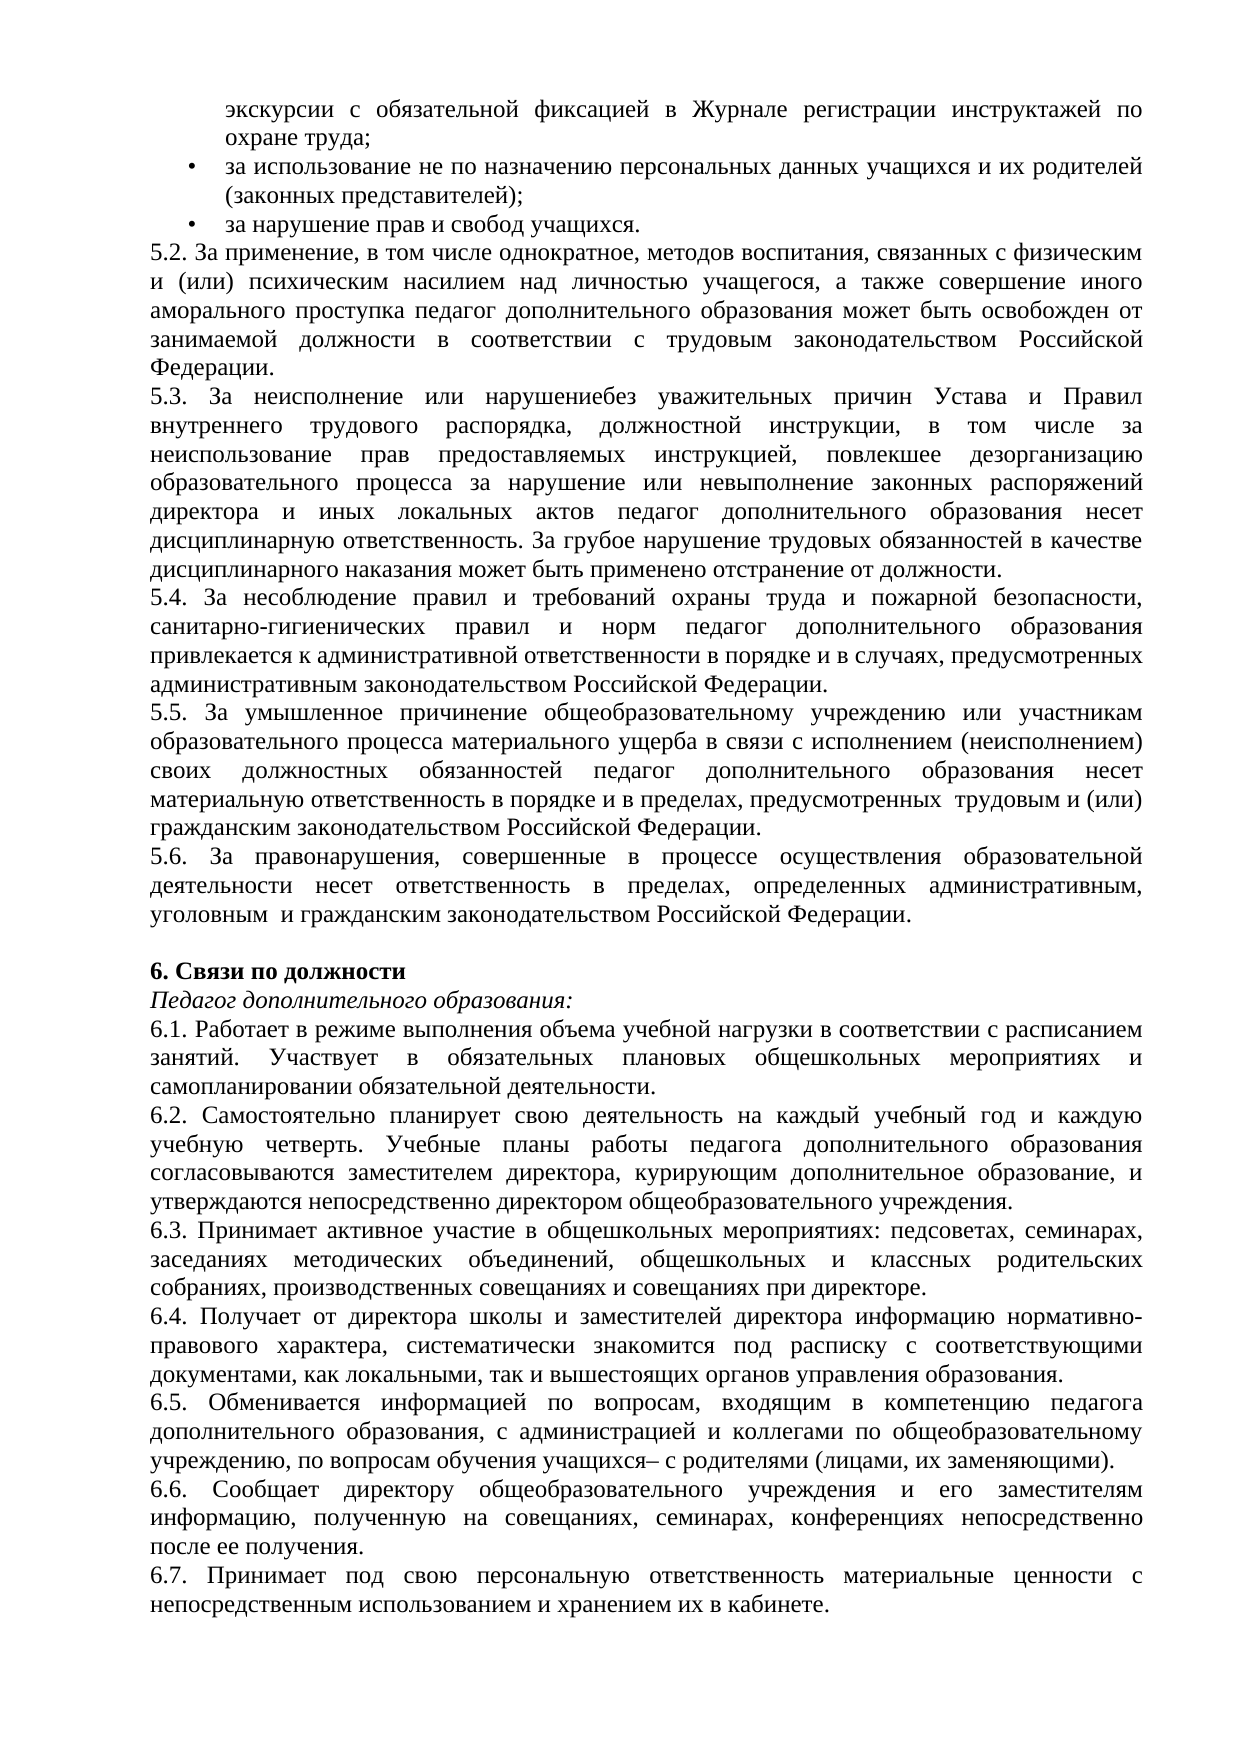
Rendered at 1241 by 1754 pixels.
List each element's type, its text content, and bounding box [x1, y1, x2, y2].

list за нарушение прав и свобод учащихся. [187, 209, 1144, 237]
text 6.3. Принимает активное участие в общешкольных мероприятиях: педсоветах, семинарах, заседаниях методических объединений, общешкольных и классных родительских собраниях, производственных совещаниях и совещаниях при директоре. [150, 1215, 1144, 1301]
text 6.2. Самостоятельно планирует свою деятельность на каждый учебный год и каждую учебную четверть. Учебные планы работы педагога дополнительного образования согласовываются заместителем директора, курирующим дополнительное образование, и утверждаются непосредственно директором общеобразовательного учреждения. [150, 1100, 1144, 1215]
text 6.5. Обменивается информацией по вопросам, входящим в компетенцию педагога дополнительного образования, с администрацией и коллегами по общеобразовательному учреждению, по вопросам обучения учащихся– с родителями (лицами, их заменяющими). [150, 1387, 1144, 1474]
text 5.6. За правонарушения, совершенные в процессе осуществления образовательной деятельности несет ответственность в пределах, определенных административным, уголовным и гражданским законодательством Российской Федерации. [150, 841, 1144, 927]
text 5.4. За несоблюдение правил и требований охраны труда и пожарной безопасности, санитарно-гигиенических правил и норм педагог дополнительного образования привлекается к административной ответственности в порядке и в случаях, предусмотренных административным законодательством Российской Федерации. [150, 582, 1144, 697]
text 6.6. Сообщает директору общеобразовательного учреждения и его заместителям информацию, полученную на совещаниях, семинарах, конференциях непосредственно после ее получения.Составлена по инструкции http://ohrana-tryda.com/node/1934 [150, 1474, 1144, 1560]
text 6.7. Принимает под свою персональную ответственность материальные ценности с непосредственным использованием и хранением их в кабинете. [150, 1560, 1144, 1617]
text 6.4. Получает от директора школы и заместителей директора информацию нормативно-правового характера, систематически знакомится под расписку с соответствующими документами, как локальными, так и вышестоящих органов управления образования. [150, 1301, 1144, 1387]
text 6.1. Работает в режиме выполнения объема учебной нагрузки в соответствии с расписанием занятий. Участвует в обязательных плановых общешкольных мероприятиях и самопланировании обязательной деятельности. [150, 1014, 1144, 1100]
text 5.2. За применение, в том числе однократное, методов воспитания, связанных с физическим и (или) психическим насилием над личностью учащегося, а также совершение иного аморального проступка педагог дополнительного образования может быть освобожден от занимаемой должности в соответствии с трудовым законодательством Российской Федерации. [150, 237, 1144, 381]
text 5.5. За умышленное причинение общеобразовательному учреждению или участникам образовательного процесса материального ущерба в связи с исполнением (неисполнением) своих должностных обязанностей педагог дополнительного образования несет материальную ответственность в порядке и в пределах, предусмотренных трудовым и (или) гражданским законодательством Российской Федерации. [150, 697, 1144, 841]
text Педагог дополнительного образования: [150, 985, 1144, 1014]
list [187, 94, 1144, 151]
text 6. Связи по должности [150, 956, 1144, 985]
text 5.3. За неисполнение или нарушениебез уважительных причин Устава и Правил внутреннего трудового распорядка, должностной инструкции, в том числе за неиспользование прав предоставляемых инструкцией, повлекшее дезорганизацию образовательного процесса за нарушение или невыполнение законных распоряжений директора и иных локальных актов педагог дополнительного образования несет дисциплинарную ответственность. За грубое нарушение трудовых обязанностей в качестве дисциплинарного наказания может быть применено отстранение от должности. [150, 381, 1144, 582]
list за использование не по назначению персональных данных учащихся и их родителей (законных представителей); [187, 151, 1144, 209]
